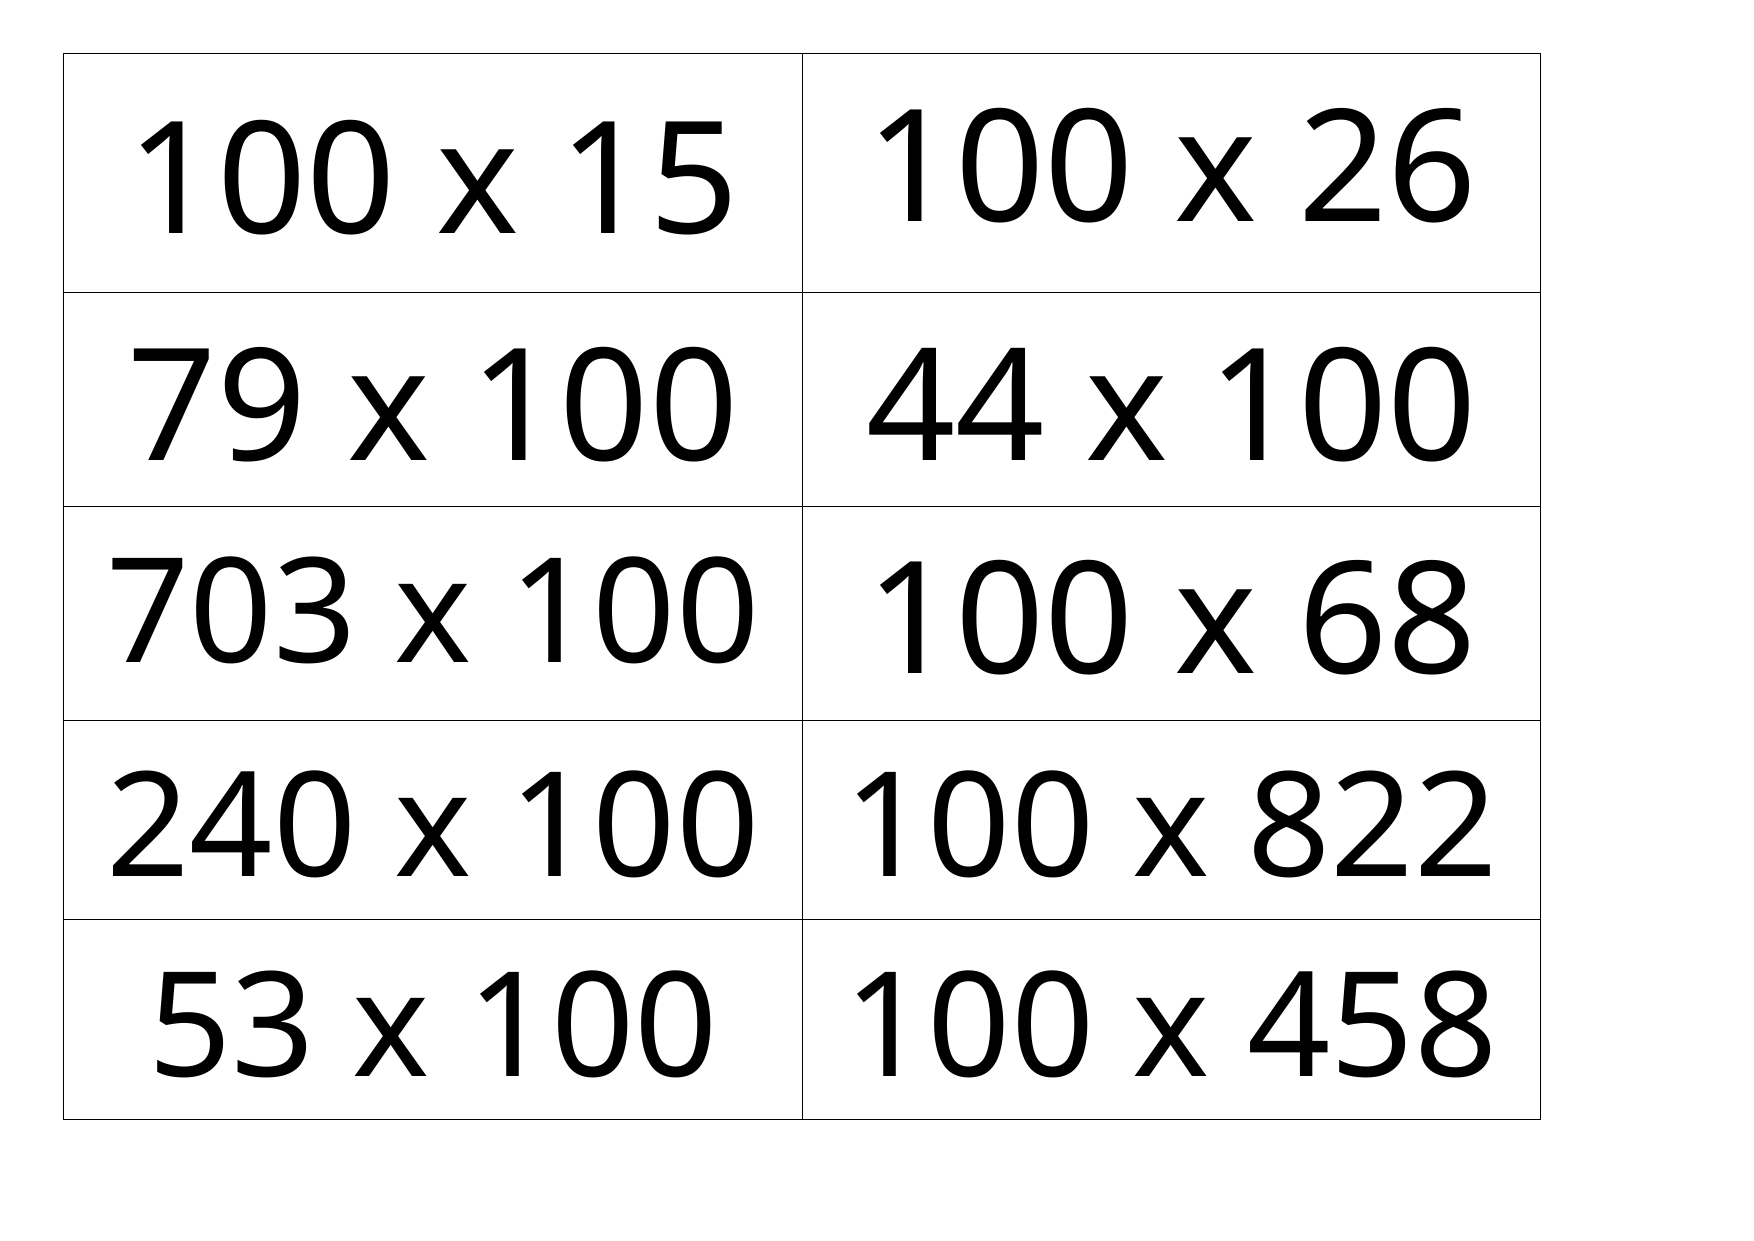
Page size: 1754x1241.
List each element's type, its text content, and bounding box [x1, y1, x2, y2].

table_cell 100 x 15 [64, 54, 802, 292]
table_cell 240 x 100 [64, 721, 802, 919]
table_cell 53 x 100 [64, 920, 802, 1119]
table_cell 100 x 26 [803, 54, 1540, 292]
table_cell 100 x 822 [803, 721, 1540, 919]
table_cell 703 x 100 [64, 507, 802, 720]
table_cell 79 x 100 [64, 293, 802, 506]
table_cell 44 x 100 [803, 293, 1540, 506]
table_cell 100 x 458 [803, 920, 1540, 1119]
table_cell 100 x 68 [803, 507, 1540, 720]
